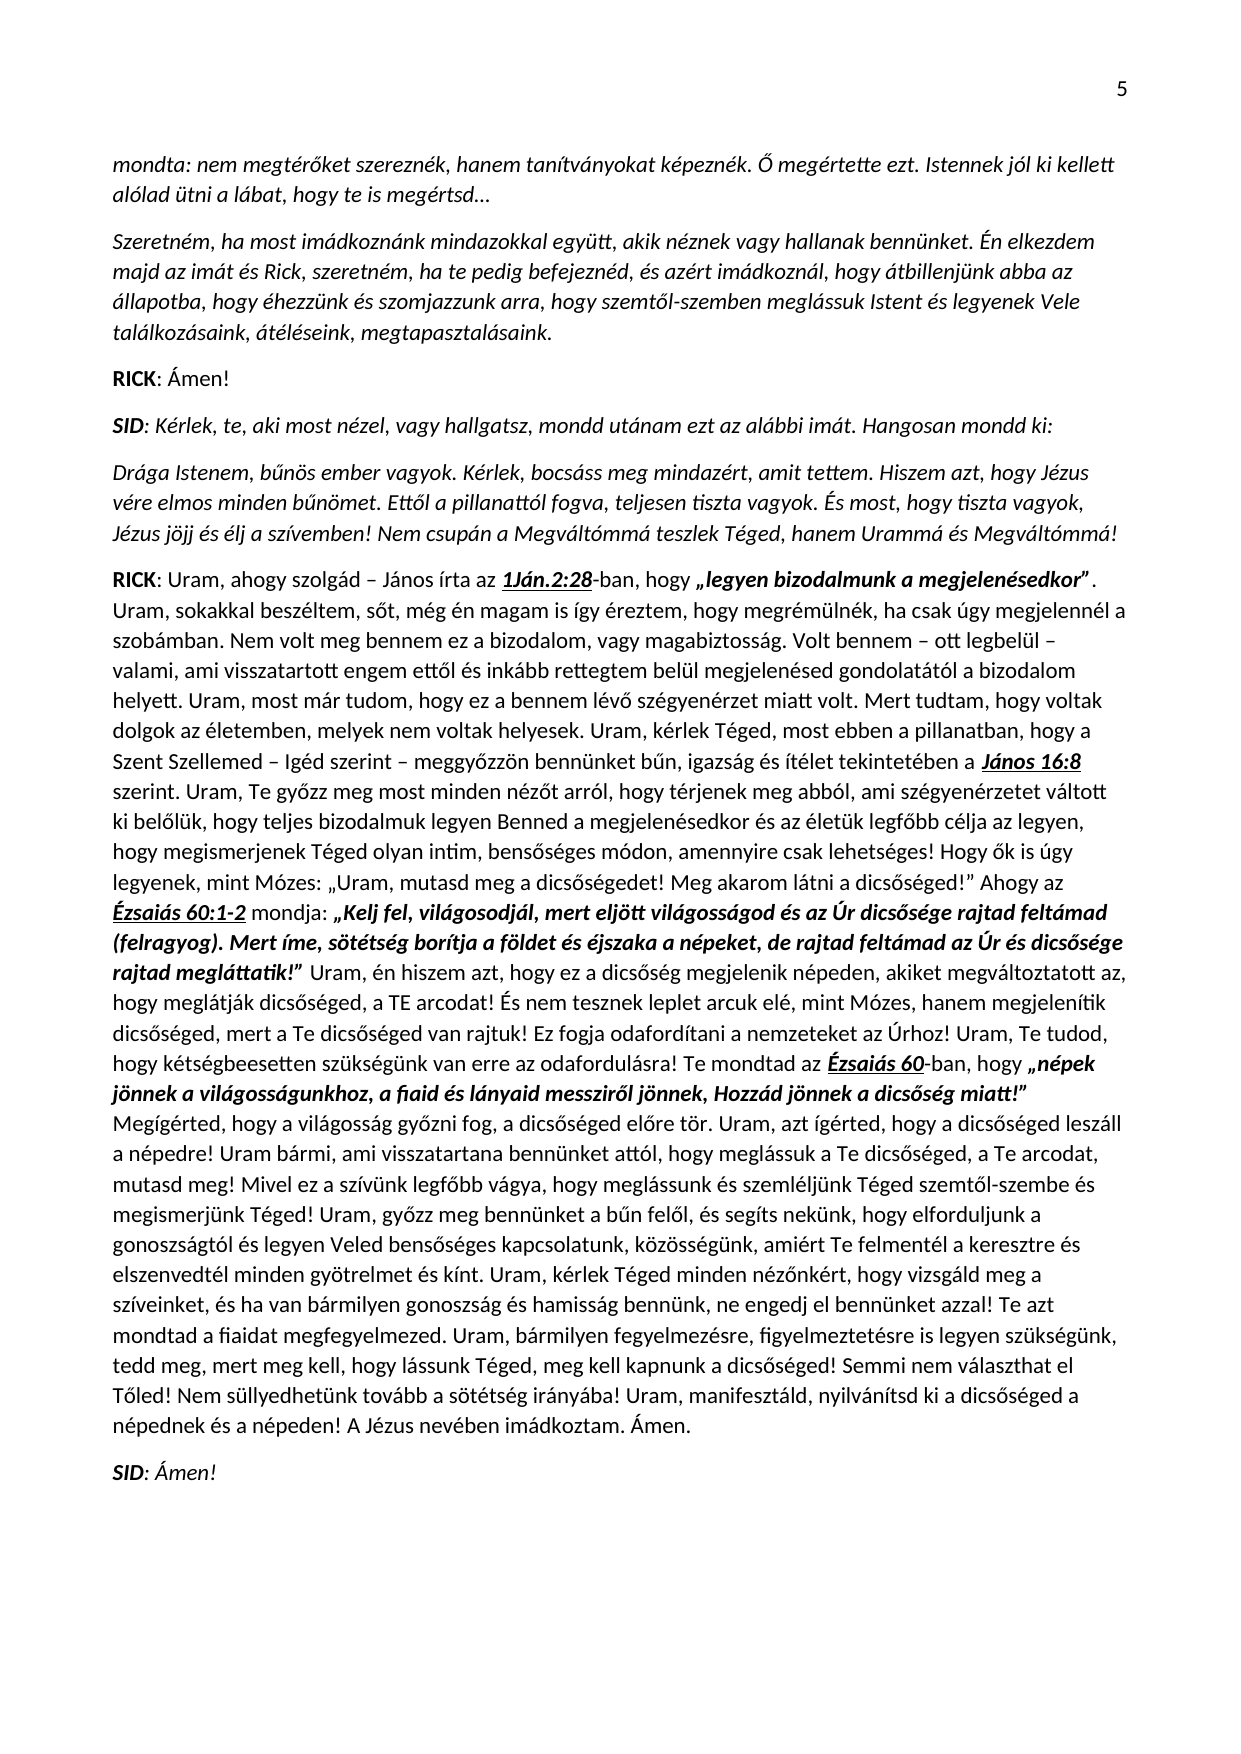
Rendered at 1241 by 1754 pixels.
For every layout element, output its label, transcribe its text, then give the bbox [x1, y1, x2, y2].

text Drága Istenem, bűnös ember vagyok. Kérlek, bocsáss meg mindazért, amit tettem. Hiszem azt, hogy Jézus vére elmos minden bűnömet. Ettől a pillanattól fogva, teljesen tiszta vagyok. És most, hogy tiszta vagyok, Jézus jöjj és élj a szívemben! Nem csupán a Megváltómmá teszlek Téged, hanem Urammá és Megváltómmá! [112, 458, 1128, 547]
text Szeretném, ha most imádkoznánk mindazokkal együtt, akik néznek vagy hallanak bennünket. Én elkezdem majd az imát és Rick, szeretném, ha te pedig befejeznéd, és azért imádkoznál, hogy átbillenjünk abba az állapotba, hogy éhezzünk és szomjazzunk arra, hogy szemtől-szemben meglássuk Istent és legyenek Vele találkozásaink, átéléseink, megtapasztalásaink. [112, 227, 1128, 346]
text RICK: Ámen! [112, 364, 1128, 393]
text SID: Ámen! [112, 1458, 1128, 1486]
text SID: Kérlek, te, aki most nézel, vagy hallgatsz, mondd utánam ezt az alábbi imát. Hangosan mondd ki: [112, 411, 1128, 439]
text RICK: Uram, ahogy szolgád – János írta az 1Ján.2:28-ban, hogy „legyen bizodalmunk a megjelenésedkor”. Uram, sokakkal beszéltem, sőt, még én magam is így éreztem, hogy megrémülnék, ha csak úgy megjelennél a szobámban. Nem volt meg bennem ez a bizodalom, vagy magabiztosság. Volt bennem – ott legbelül – valami, ami visszatartott engem ettől és inkább rettegtem belül megjelenésed gondolatától a bizodalom helyett. Uram, most már tudom, hogy ez a bennem lévő szégyenérzet miatt volt. Mert tudtam, hogy voltak dolgok az életemben, melyek nem voltak helyesek. Uram, kérlek Téged, most ebben a pillanatban, hogy a Szent Szellemed – Igéd szerint – meggyőzzön bennünket bűn, igazság és ítélet tekintetében a János 16:8 szerint. Uram, Te győzz meg most minden nézőt arról, hogy térjenek meg abból, ami szégyenérzetet váltott ki belőlük, hogy teljes bizodalmuk legyen Benned a megjelenésedkor és az életük legfőbb célja az legyen, hogy megismerjenek Téged olyan intim, bensőséges módon, amennyire csak lehetséges! Hogy ők is úgy legyenek, mint Mózes: „Uram, mutasd meg a dicsőségedet! Meg akarom látni a dicsőséged!” Ahogy az Ézsaiás 60:1-2 mondja: „Kelj fel, világosodjál, mert eljött világosságod és az Úr dicsősége rajtad feltámad (felragyog). Mert íme, sötétség borítja a földet és éjszaka a népeket, de rajtad feltámad az Úr és dicsősége rajtad megláttatik!” Uram, én hiszem azt, hogy ez a dicsőség megjelenik népeden, akiket megváltoztatott az, hogy meglátják dicsőséged, a TE arcodat! És nem tesznek leplet arcuk elé, mint Mózes, hanem megjelenítik dicsőséged, mert a Te dicsőséged van rajtuk! Ez fogja odafordítani a nemzeteket az Úrhoz! Uram, Te tudod, hogy kétségbeesetten szükségünk van erre az odafordulásra! Te mondtad az Ézsaiás 60-ban, hogy „népek jönnek a világosságunkhoz, a fiaid és lányaid messziről jönnek, Hozzád jönnek a dicsőség miatt!” Megígérted, hogy a világosság győzni fog, a dicsőséged előre tör. Uram, azt ígérted, hogy a dicsőséged leszáll a népedre! Uram bármi, ami visszatartana bennünket attól, hogy meglássuk a Te dicsőséged, a Te arcodat, mutasd meg! Mivel ez a szívünk legfőbb vágya, hogy meglássunk és szemléljünk Téged szemtől-szembe és megismerjünk Téged! Uram, győzz meg bennünket a bűn felől, és segíts nekünk, hogy elforduljunk a gonoszságtól és legyen Veled bensőséges kapcsolatunk, közösségünk, amiért Te felmentél a keresztre és elszenvedtél minden gyötrelmet és kínt. Uram, kérlek Téged minden nézőnkért, hogy vizsgáld meg a szíveinket, és ha van bármilyen gonoszság és hamisság bennünk, ne engedj el bennünket azzal! Te azt mondtad a fiaidat megfegyelmezed. Uram, bármilyen fegyelmezésre, figyelmeztetésre is legyen szükségünk, tedd meg, mert meg kell, hogy lássunk Téged, meg kell kapnunk a dicsőséged! Semmi nem választhat el Tőled! Nem süllyedhetünk tovább a sötétség irányába! Uram, manifesztáld, nyilvánítsd ki a dicsőséged a népednek és a népeden! A Jézus nevében imádkoztam. Ámen. [112, 566, 1128, 1439]
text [112, 150, 1128, 208]
